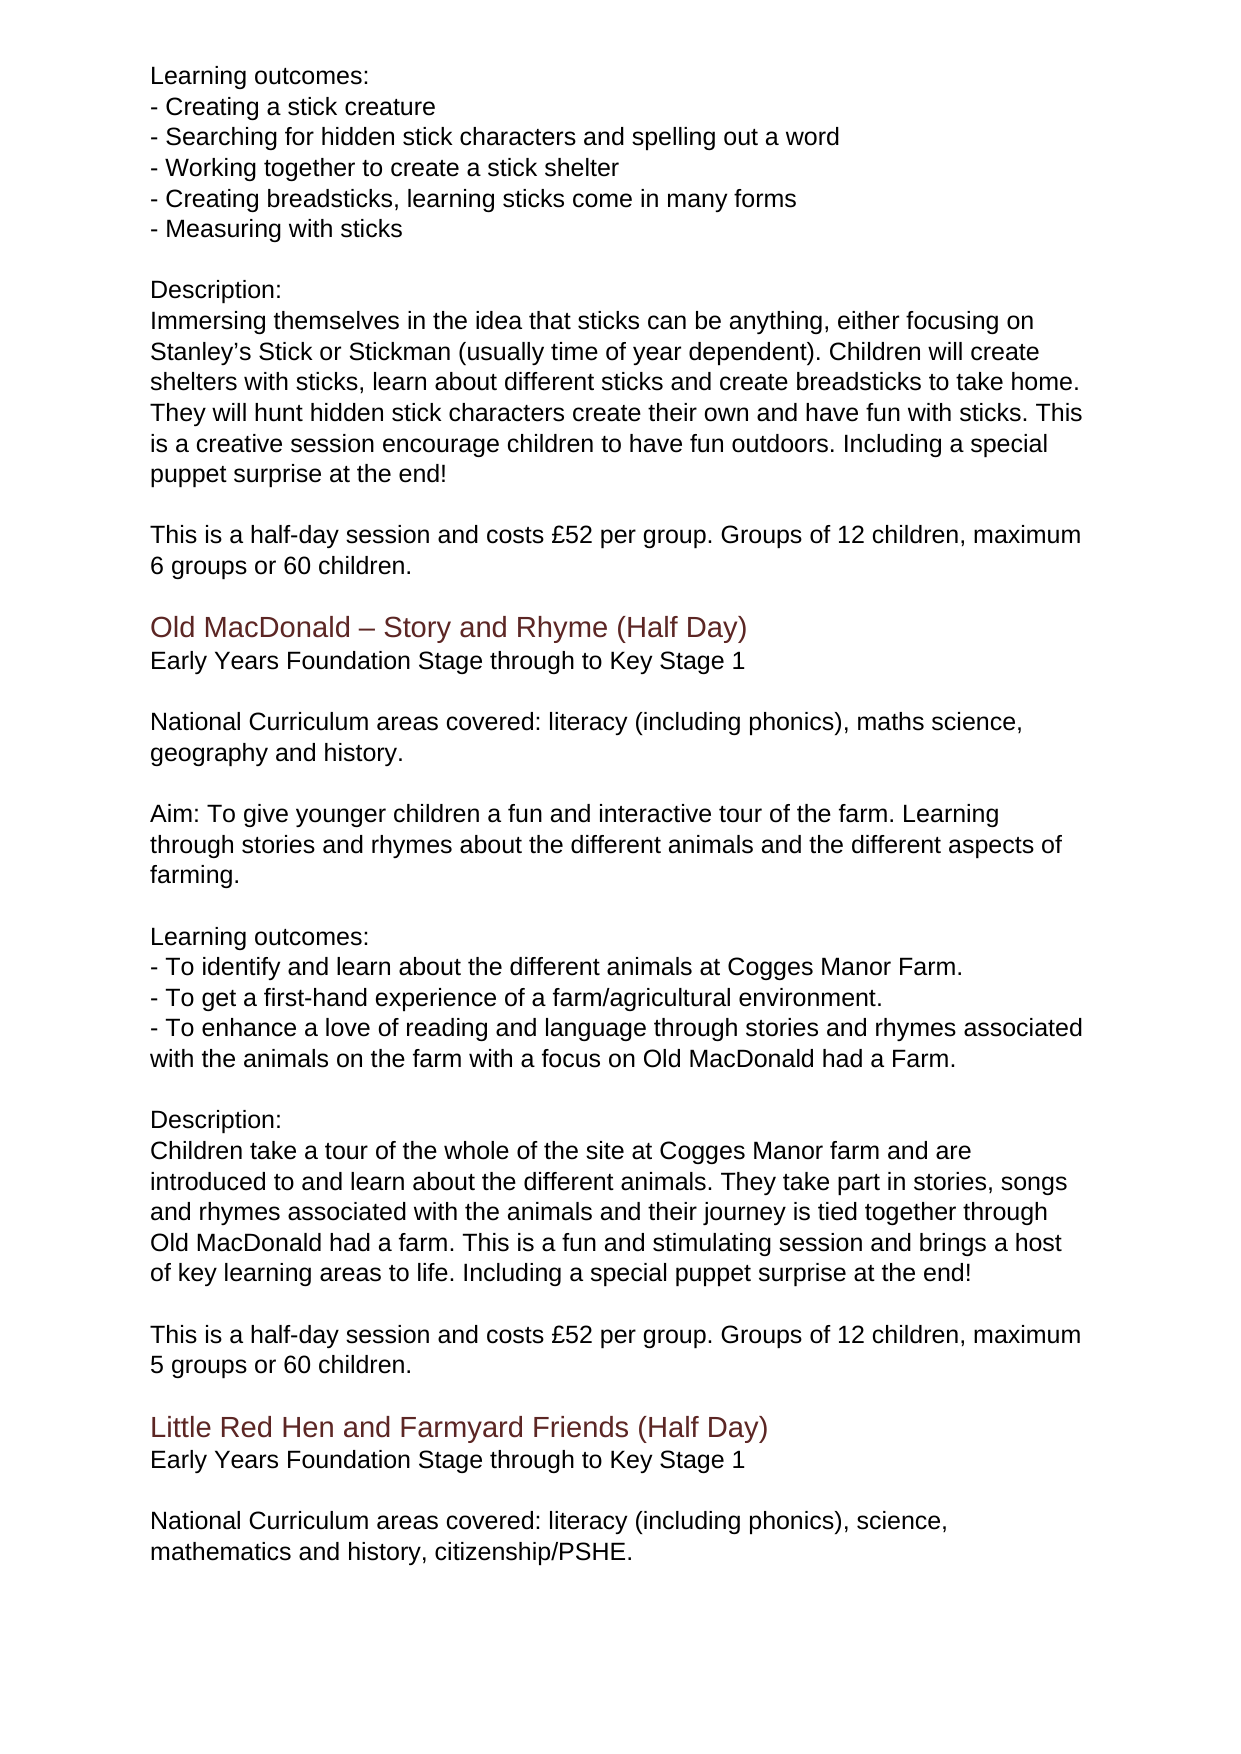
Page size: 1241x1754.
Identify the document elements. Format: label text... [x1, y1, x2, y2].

text - Creating a stick creature [150, 90, 1090, 120]
text Learning outcomes: [150, 919, 1090, 950]
text Description: [150, 273, 1090, 304]
text National Curriculum areas covered: literacy (including phonics), science, mathematics and history, citizenship/PSHE. [150, 1504, 1090, 1566]
text - To identify and learn about the different animals at Cogges Manor Farm. [150, 950, 1090, 981]
text - To get a first-hand experience of a farm/agricultural environment. [150, 981, 1090, 1011]
text - Measuring with sticks [150, 212, 1090, 243]
text Children take a tour of the whole of the site at Cogges Manor farm and are introduced to and learn about the different animals. They take part in stories, songs and rhymes associated with the animals and their journey is tied together through Old MacDonald had a farm. This is a fun and stimulating session and brings a host of key learning areas to life. Including a special puppet surprise at the end! [150, 1134, 1090, 1287]
text - Working together to create a stick shelter [150, 151, 1090, 182]
text National Curriculum areas covered: literacy (including phonics), maths science, geography and history. [150, 705, 1090, 766]
text Old MacDonald – Story and Rhyme (Half Day) [150, 610, 1090, 644]
text This is a half-day session and costs £52 per group. Groups of 12 children, maximum 6 groups or 60 children. [150, 518, 1090, 580]
text Immersing themselves in the idea that sticks can be anything, either focusing on Stanley’s Stick or Stickman (usually time of year dependent). Children will create shelters with sticks, learn about different sticks and create breadsticks to take home. They will hunt hidden stick characters create their own and have fun with sticks. This is a creative session encourage children to have fun outdoors. Including a special puppet surprise at the end! [150, 304, 1090, 488]
text - Creating breadsticks, learning sticks come in many forms [150, 182, 1090, 212]
text - Searching for hidden stick characters and spelling out a word [150, 120, 1090, 151]
text Early Years Foundation Stage through to Key Stage 1 [150, 644, 1090, 674]
text Learning outcomes: [150, 59, 1090, 90]
text Description: [150, 1103, 1090, 1134]
text Little Red Hen and Farmyard Friends (Half Day) [150, 1409, 1090, 1443]
text This is a half-day session and costs £52 per group. Groups of 12 children, maximum 5 groups or 60 children. [150, 1318, 1090, 1409]
text Aim: To give younger children a fun and interactive tour of the farm. Learning through stories and rhymes about the different animals and the different aspects of farming. [150, 797, 1090, 889]
text - To enhance a love of reading and language through stories and rhymes associated with the animals on the farm with a focus on Old MacDonald had a Farm. [150, 1011, 1090, 1073]
text Early Years Foundation Stage through to Key Stage 1 [150, 1443, 1090, 1474]
